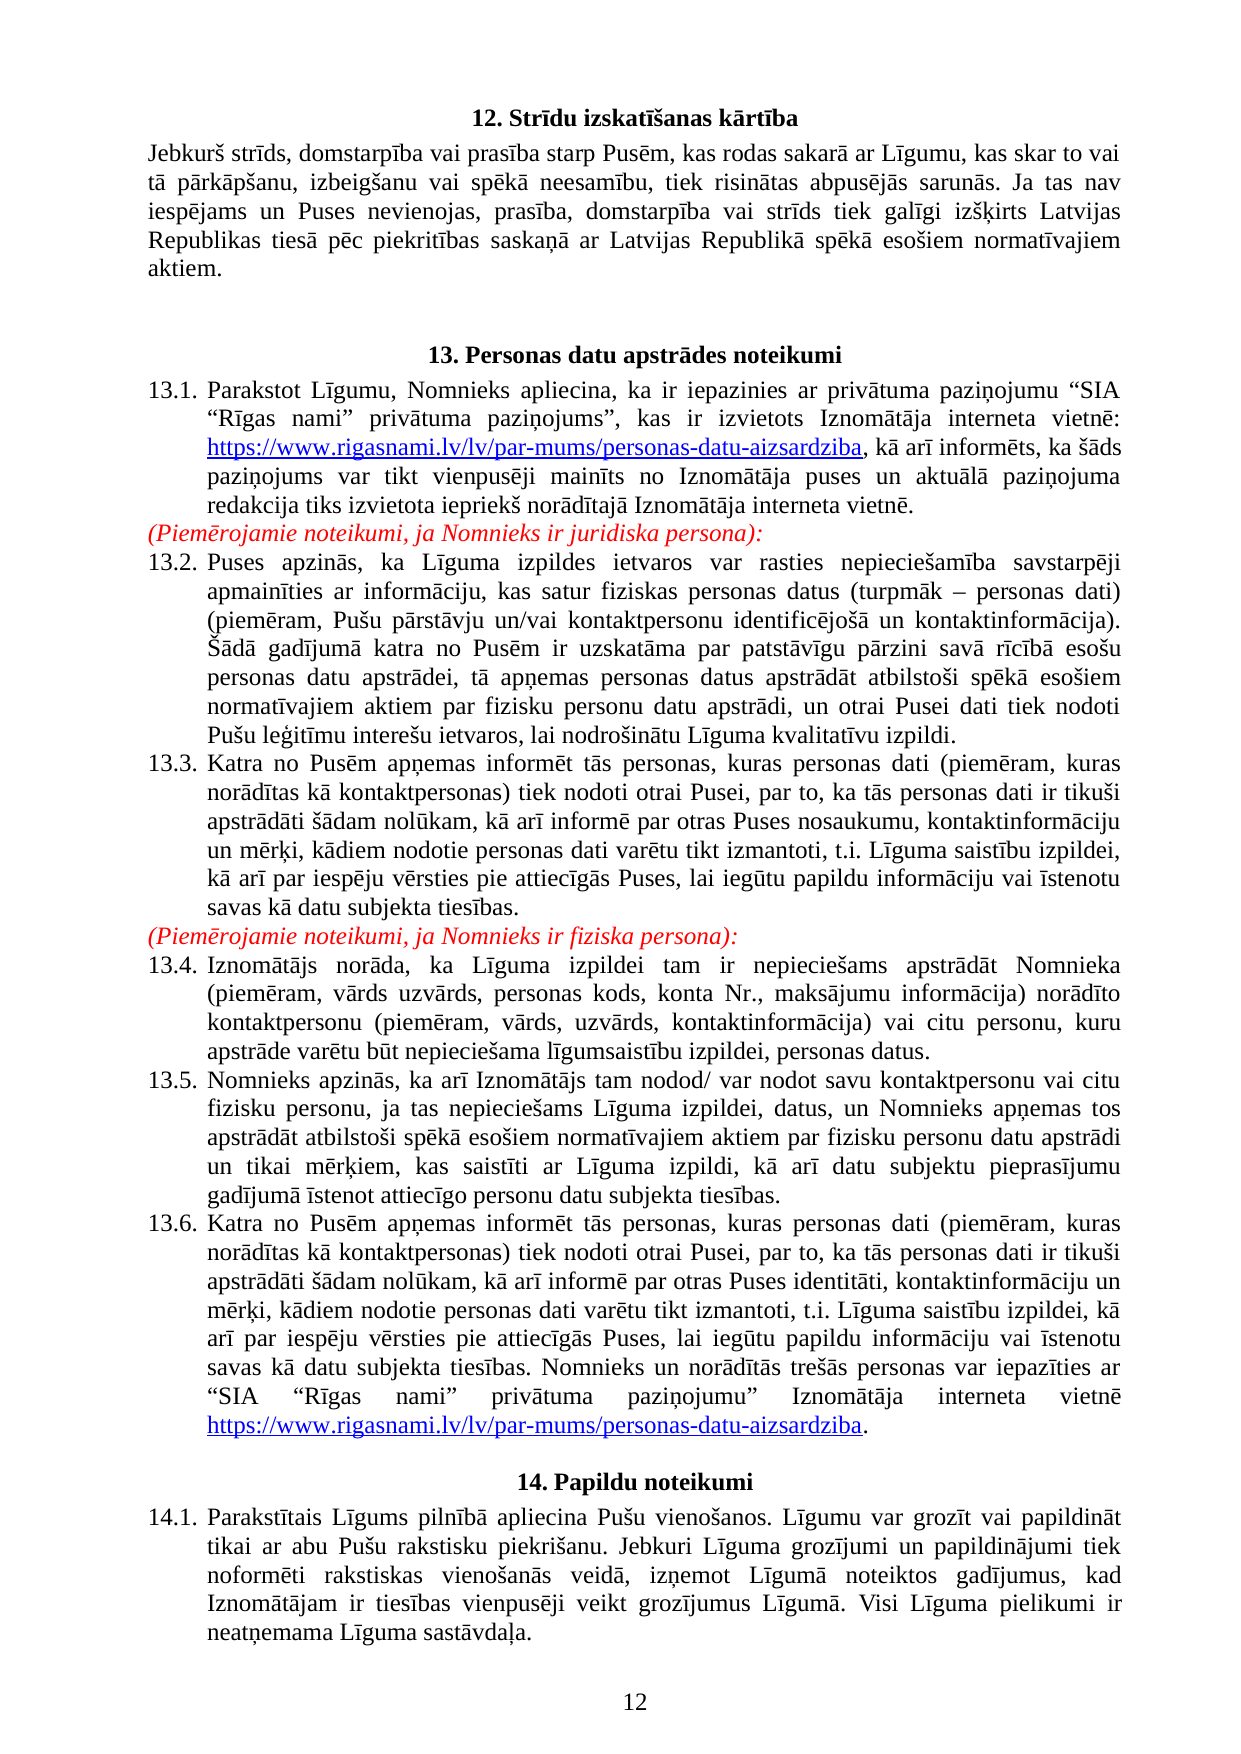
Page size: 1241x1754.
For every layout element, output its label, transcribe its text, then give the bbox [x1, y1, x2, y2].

text (Piemērojamie noteikumi, ja Nomnieks ir fiziska persona): [148, 921, 1122, 950]
text (Piemērojamie noteikumi, ja Nomnieks ir juridiska persona): [148, 518, 1122, 547]
list Papildu noteikumi [148, 1467, 1122, 1496]
list Nomnieks apzinās, ka arī Iznomātājs tam nodod/ var nodot savu kontaktpersonu vai citu fizisku personu, ja tas nepieciešams Līguma izpildei, datus, un Nomnieks apņemas tos apstrādāt atbilstoši spēkā esošiem normatīvajiem aktiem par fizisku personu datu apstrādi un tikai mērķiem, kas saistīti ar Līguma izpildi, kā arī datu subjektu pieprasījumu gadījumā īstenot attiecīgo personu datu subjekta tiesības. [148, 1065, 1122, 1208]
list Iznomātājs norāda, ka Līguma izpildei tam ir nepieciešams apstrādāt Nomnieka (piemēram, vārds uzvārds, personas kods, konta Nr., maksājumu informācija) norādīto kontaktpersonu (piemēram, vārds, uzvārds, kontaktinformācija) vai citu personu, kuru apstrāde varētu būt nepieciešama līgumsaistību izpildei, personas datus. [148, 950, 1122, 1065]
list Personas datu apstrādes noteikumi [148, 340, 1122, 368]
list Katra no Pusēm apņemas informēt tās personas, kuras personas dati (piemēram, kuras norādītas kā kontaktpersonas) tiek nodoti otrai Pusei, par to, ka tās personas dati ir tikuši apstrādāti šādam nolūkam, kā arī informē par otras Puses nosaukumu, kontaktinformāciju un mērķi, kādiem nodotie personas dati varētu tikt izmantoti, t.i. Līguma saistību izpildei, kā arī par iespēju vērsties pie attiecīgās Puses, lai iegūtu papildu informāciju vai īstenotu savas kā datu subjekta tiesības. [148, 748, 1122, 921]
list Parakstītais Līgums pilnībā apliecina Pušu vienošanos. Līgumu var grozīt vai papildināt tikai ar abu Pušu rakstisku piekrišanu. Jebkuri Līguma grozījumi un papildinājumi tiek noformēti rakstiskas vienošanās veidā, izņemot Līgumā noteiktos gadījumus, kad Iznomātājam ir tiesības vienpusēji veikt grozījumus Līgumā. Visi Līguma pielikumi ir neatņemama Līguma sastāvdaļa. [148, 1502, 1122, 1646]
list Puses apzinās, ka Līguma izpildes ietvaros var rasties nepieciešamība savstarpēji apmainīties ar informāciju, kas satur fiziskas personas datus (turpmāk – personas dati) (piemēram, Pušu pārstāvju un/vai kontaktpersonu identificējošā un kontaktinformācija). Šādā gadījumā katra no Pusēm ir uzskatāma par patstāvīgu pārzini savā rīcībā esošu personas datu apstrādei, tā apņemas personas datus apstrādāt atbilstoši spēkā esošiem normatīvajiem aktiem par fizisku personu datu apstrādi, un otrai Pusei dati tiek nodoti Pušu leģitīmu interešu ietvaros, lai nodrošinātu Līguma kvalitatīvu izpildi. [148, 547, 1122, 748]
list Parakstot Līgumu, Nomnieks apliecina, ka ir iepazinies ar privātuma paziņojumu “SIA “Rīgas nami” privātuma paziņojums”, kas ir izvietots Iznomātāja interneta vietnē: https://www.rigasnami.lv/lv/par-mums/personas-datu-aizsardziba, kā arī informēts, ka šāds paziņojums var tikt vienpusēji mainīts no Iznomātāja puses un aktuālā paziņojuma redakcija tiks izvietota iepriekš norādītajā Iznomātāja interneta vietnē. [148, 375, 1122, 518]
list Katra no Pusēm apņemas informēt tās personas, kuras personas dati (piemēram, kuras norādītas kā kontaktpersonas) tiek nodoti otrai Pusei, par to, ka tās personas dati ir tikuši apstrādāti šādam nolūkam, kā arī informē par otras Puses identitāti, kontaktinformāciju un mērķi, kādiem nodotie personas dati varētu tikt izmantoti, t.i. Līguma saistību izpildei, kā arī par iespēju vērsties pie attiecīgās Puses, lai iegūtu papildu informāciju vai īstenotu savas kā datu subjekta tiesības. Nomnieks un norādītās trešās personas var iepazīties ar “SIA “Rīgas nami” privātuma paziņojumu” Iznomātāja interneta vietnē https://www.rigasnami.lv/lv/par-mums/personas-datu-aizsardziba. [148, 1208, 1122, 1438]
list Strīdu izskatīšanas kārtība [148, 103, 1122, 132]
text Jebkurš strīds, domstarpība vai prasība starp Pusēm, kas rodas sakarā ar Līgumu, kas skar to vai tā pārkāpšanu, izbeigšanu vai spēkā neesamību, tiek risinātas abpusējās sarunās. Ja tas nav iespējams un Puses nevienojas, prasība, domstarpība vai strīds tiek galīgi izšķirts Latvijas Republikas tiesā pēc piekritības saskaņā ar Latvijas Republikā spēkā esošiem normatīvajiem aktiem. [148, 138, 1122, 282]
